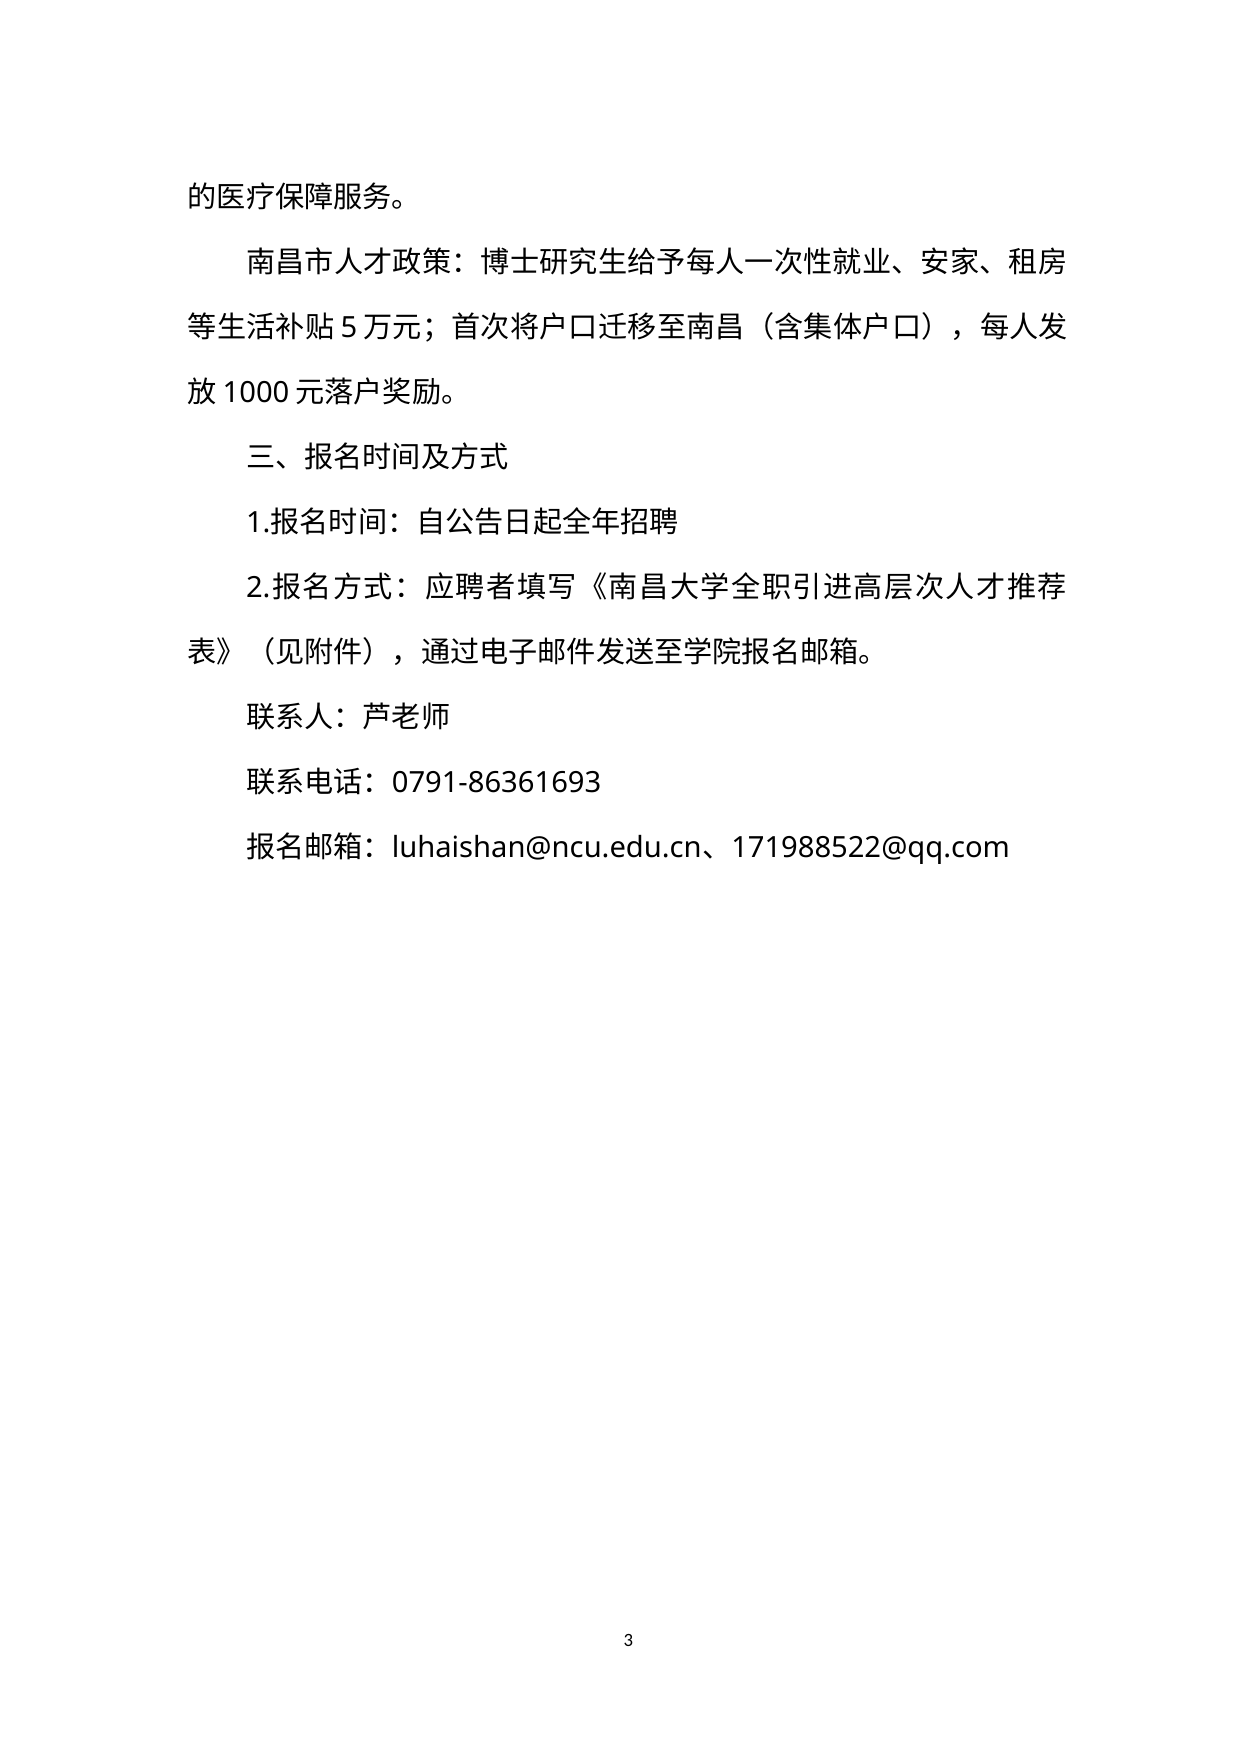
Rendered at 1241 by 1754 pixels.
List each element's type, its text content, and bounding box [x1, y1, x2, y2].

text 联系人：芦老师 [187, 682, 1069, 747]
text 南昌市人才政策：博士研究生给予每人一次性就业、安家、租房等生活补贴5万元；首次将户口迁移至南昌（含集体户口），每人发放1000元落户奖励。 [187, 227, 1069, 422]
text 报名邮箱：luhaishan@ncu.edu.cn、171988522@qq.com [187, 812, 1069, 877]
text 2.报名方式：应聘者填写《南昌大学全职引进高层次人才推荐表》（见附件），通过电子邮件发送至学院报名邮箱。 [187, 552, 1069, 682]
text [187, 162, 1069, 227]
text 三、报名时间及方式 [187, 422, 1069, 487]
text 1.报名时间：自公告日起全年招聘 [187, 487, 1069, 552]
text 联系电话：0791-86361693 [187, 747, 1069, 812]
